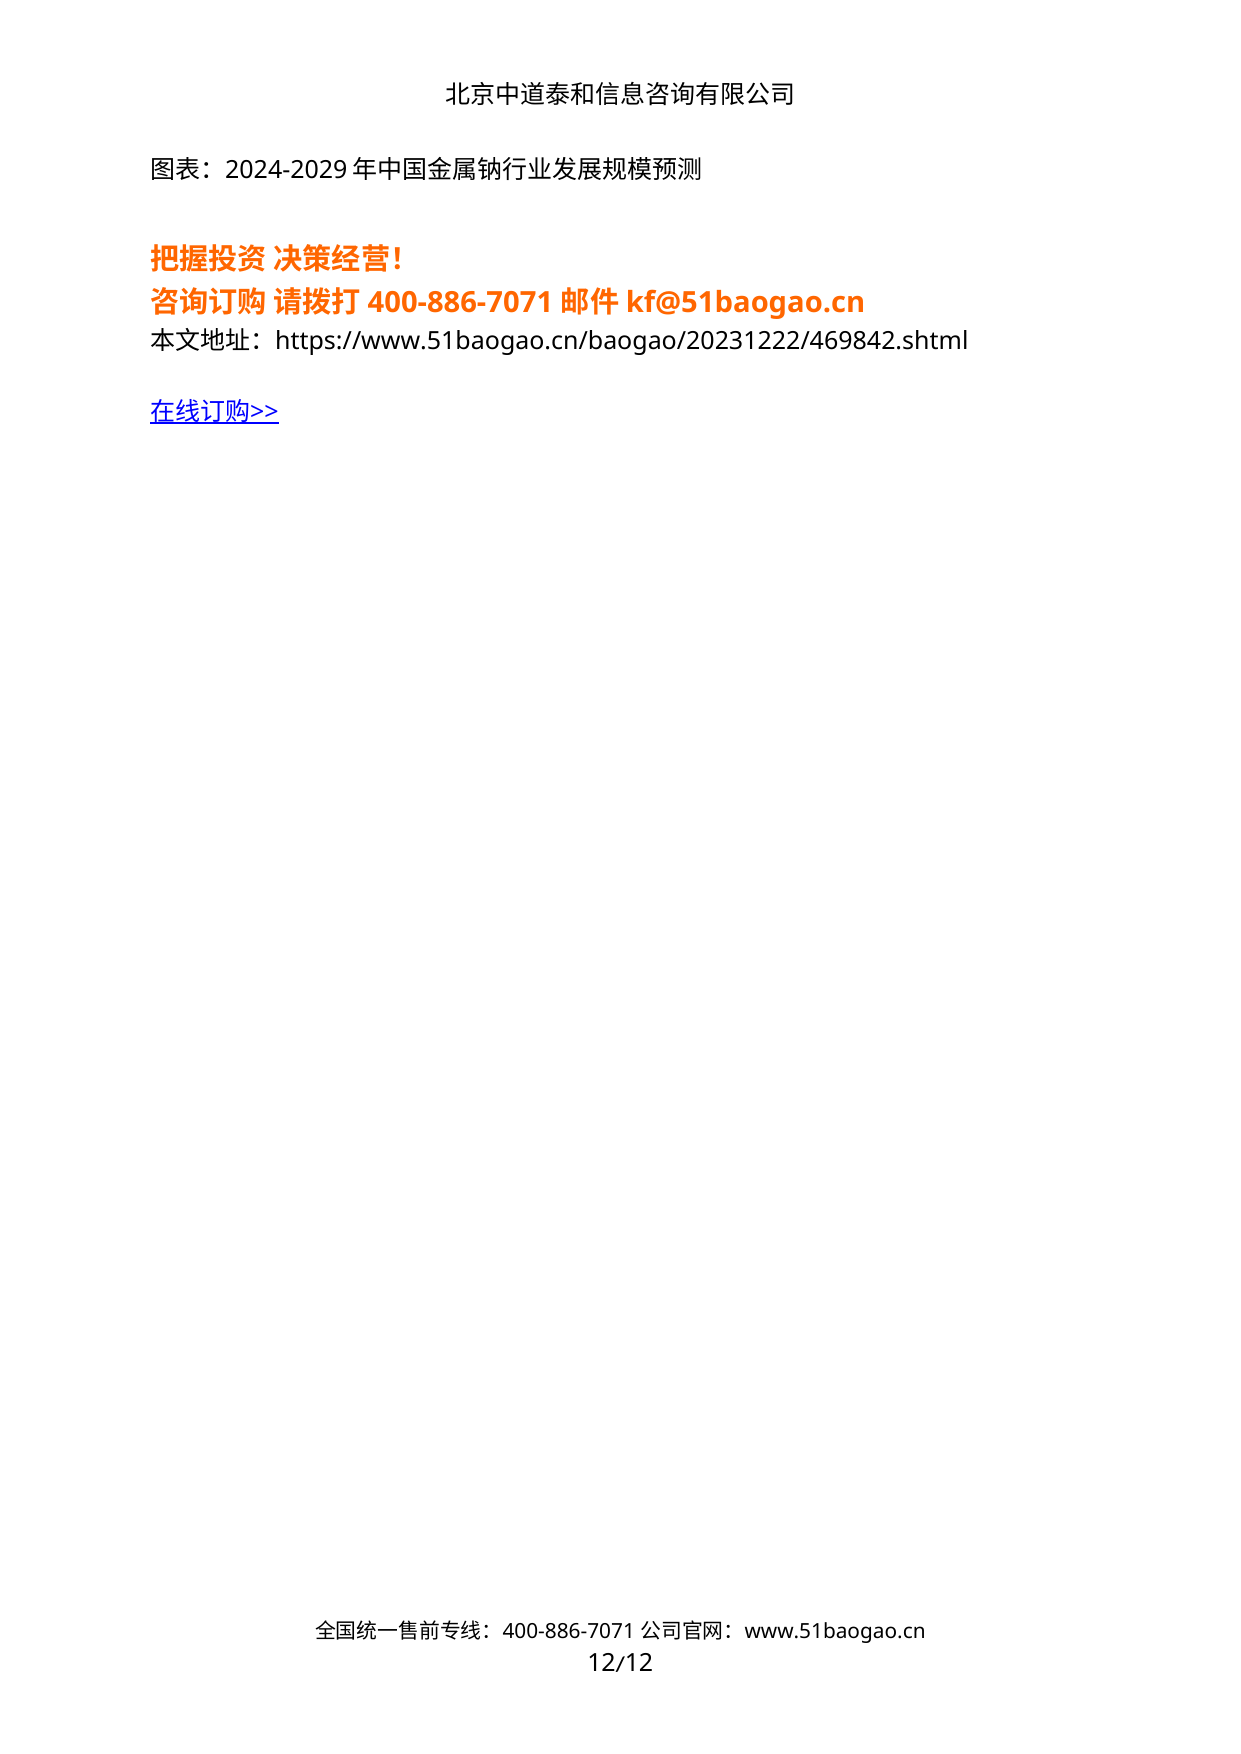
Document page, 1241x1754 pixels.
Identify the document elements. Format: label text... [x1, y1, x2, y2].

text 图表：2024-2029年中国金属钠行业发展规模预测 [150, 150, 1090, 186]
text 把握投资 决策经营！咨询订购 请拨打 400-886-7071 邮件 kf@51baogao.cn本文地址：https://www.51baogao.cn/baogao/20231222/469842.shtml [150, 202, 1090, 357]
text 在线订购>> [150, 357, 1090, 427]
